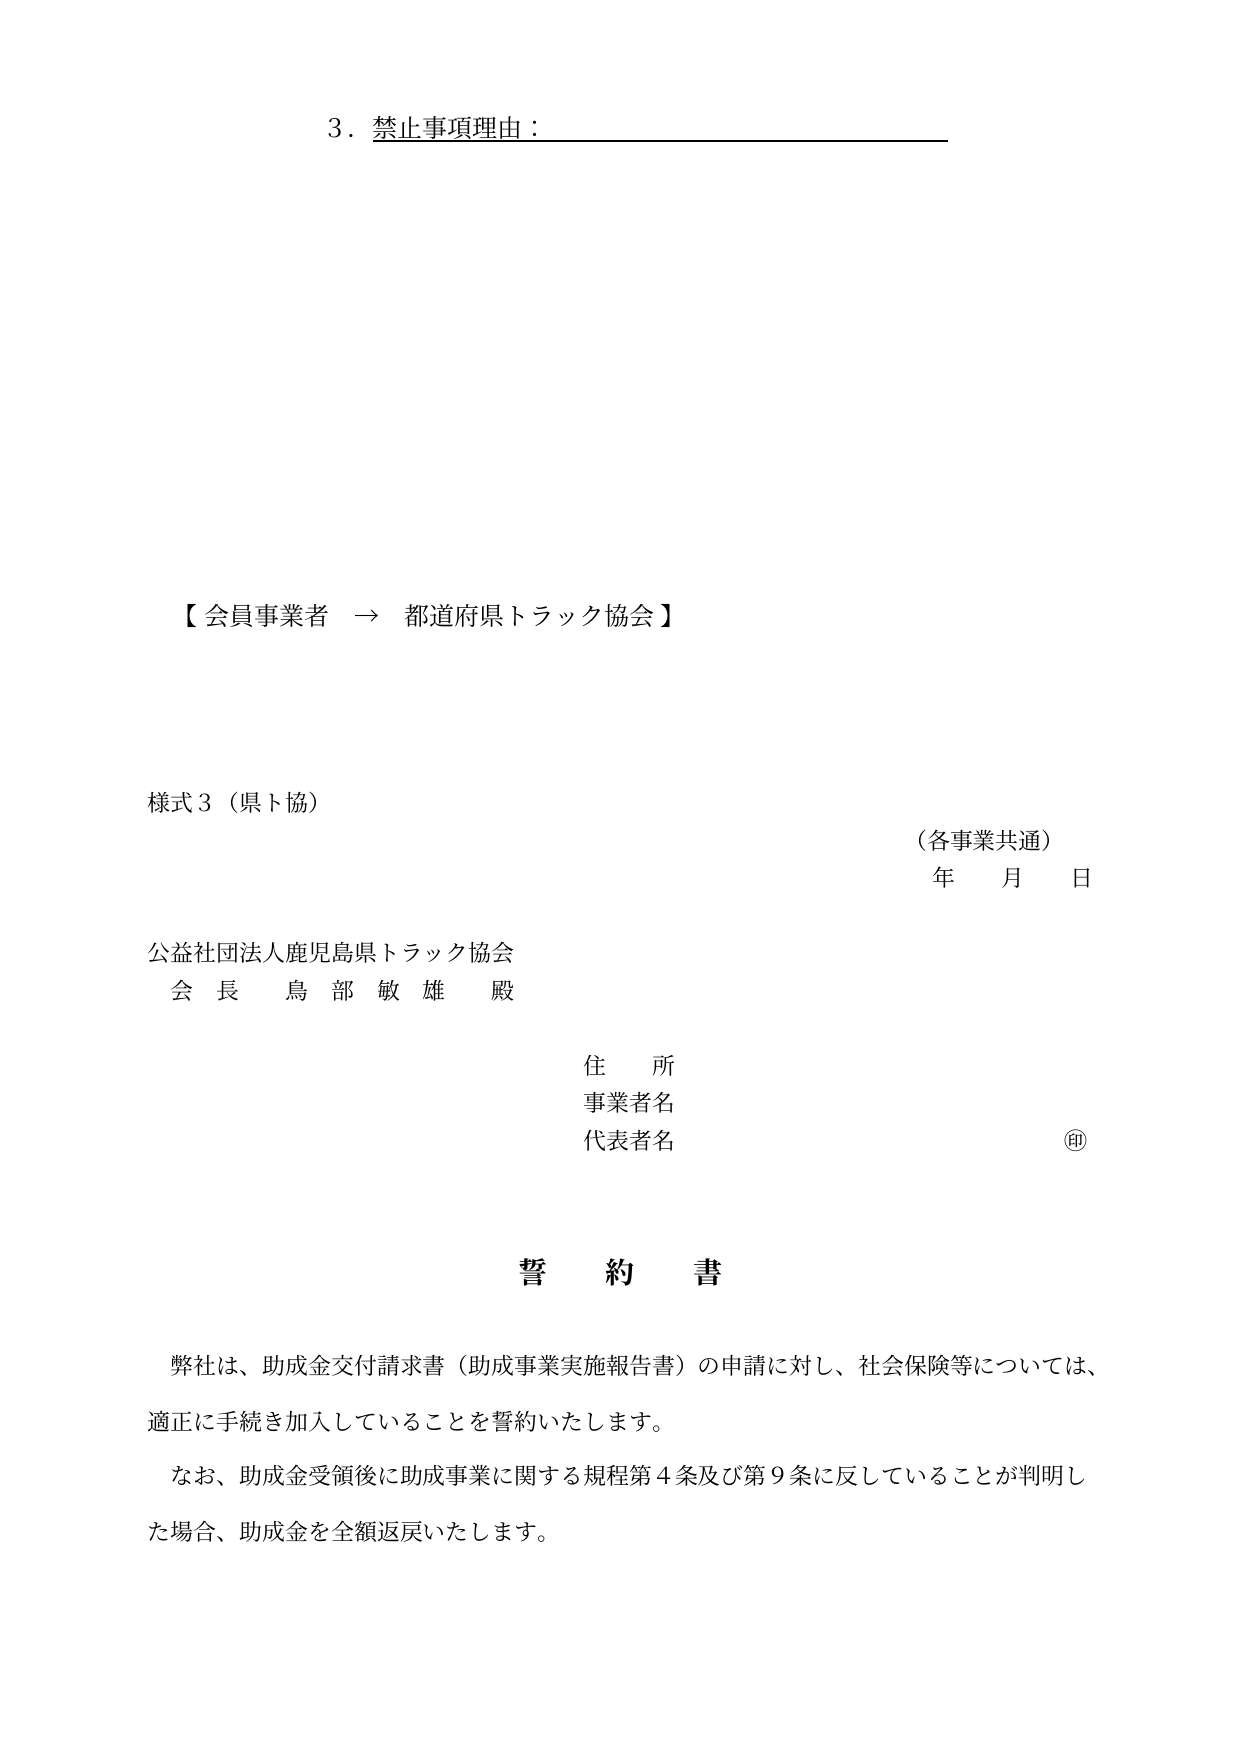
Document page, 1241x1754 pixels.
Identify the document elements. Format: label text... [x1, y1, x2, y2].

text （各事業共通） [148, 821, 1093, 858]
text ３．禁止事項理由： [148, 108, 1092, 146]
text 誓 約 書 [148, 1233, 1092, 1308]
text 代表者名 ㊞ [148, 1121, 1092, 1158]
text 様式３（県ト協） [148, 783, 1093, 821]
text 会 長 鳥 部 敏 雄 殿 [148, 971, 1092, 1008]
text 事業者名 [148, 1083, 1092, 1121]
text 公益社団法人鹿児島県トラック協会 [148, 933, 1092, 971]
text 住 所 [148, 1046, 1092, 1083]
text 弊社は、助成金交付請求書（助成事業実施報告書）の申請に対し、社会保険等については、適正に手続き加入していることを誓約いたします。 [148, 1346, 1092, 1439]
text なお、助成金受領後に助成事業に関する規程第４条及び第９条に反していることが判明した場合、助成金を全額返戻いたします。 [148, 1456, 1092, 1550]
text 【 会員事業者 → 都道府県トラック協会 】 [148, 596, 1092, 633]
text 年 月 日 [148, 858, 1092, 896]
